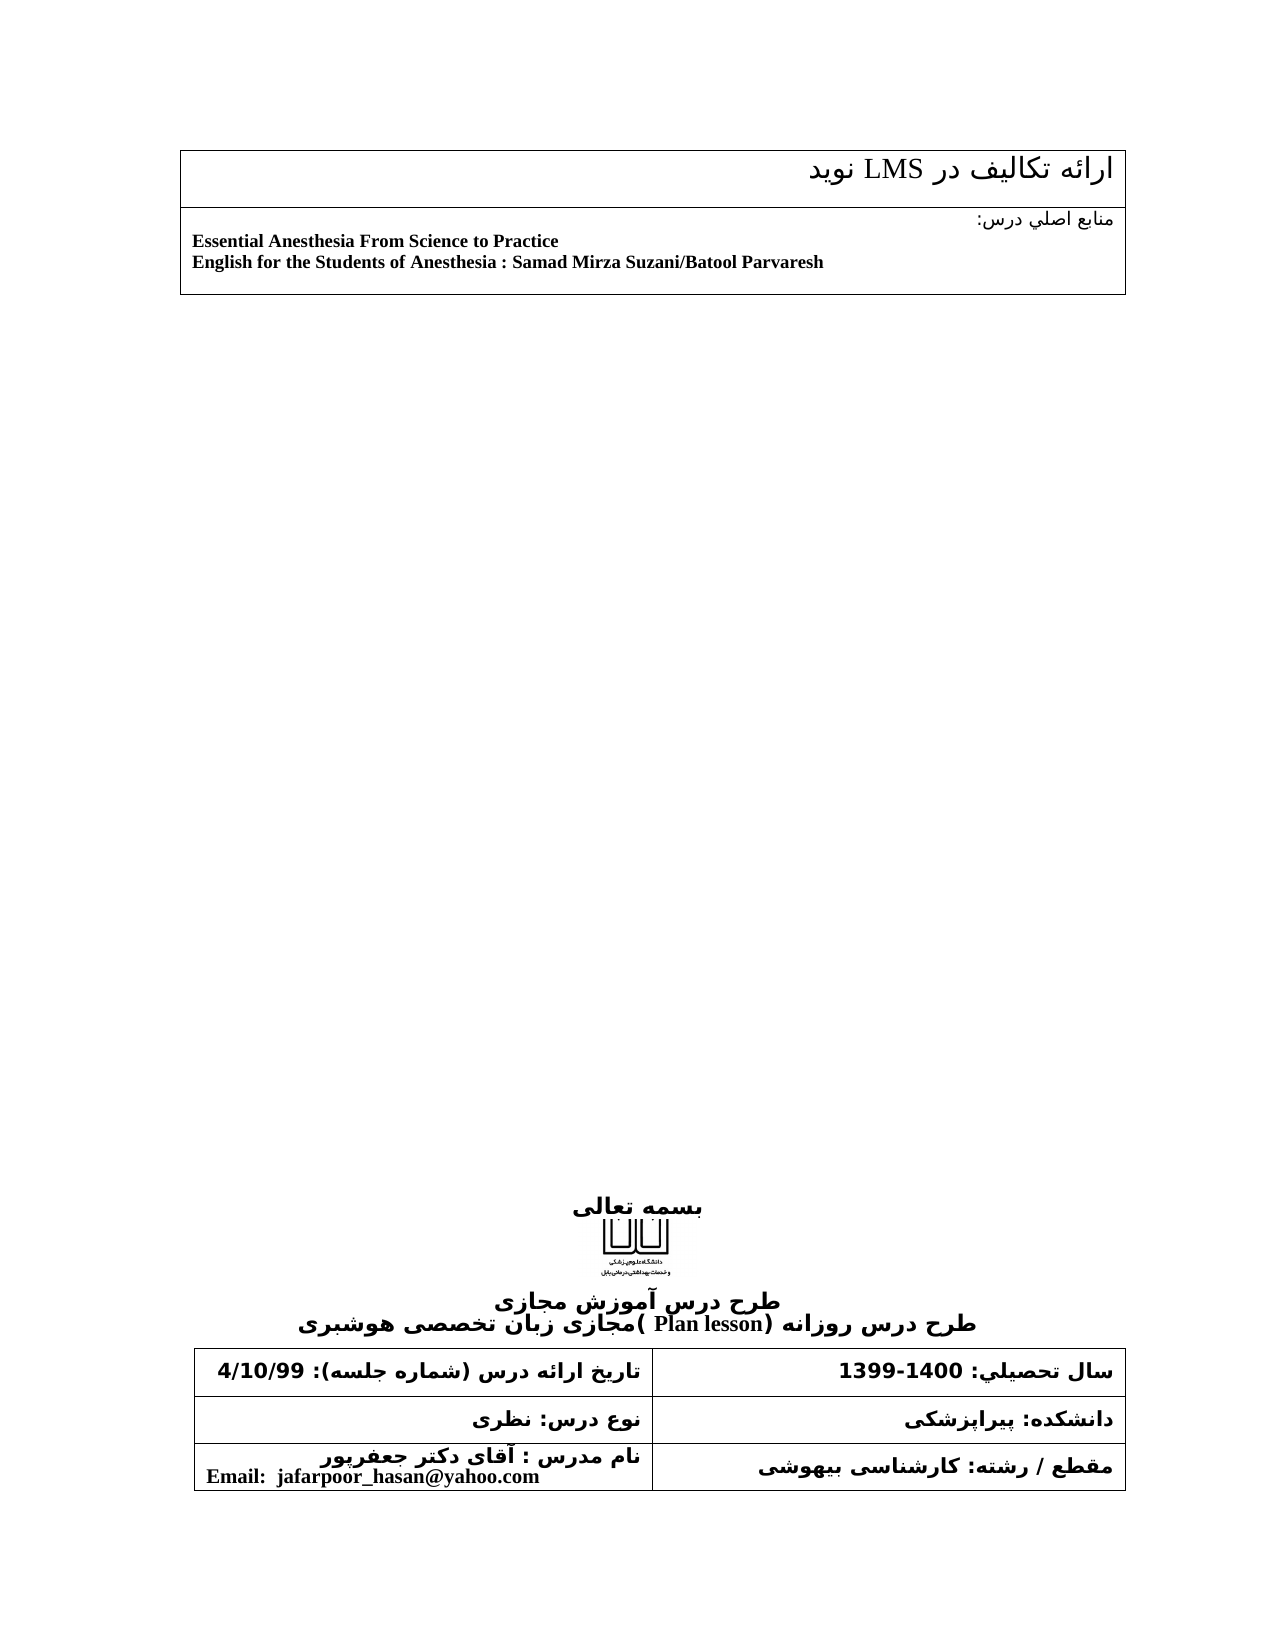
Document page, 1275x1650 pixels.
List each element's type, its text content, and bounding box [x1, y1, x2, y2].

text طرح درس روزانه (Plan lesson )مجازی زبان تخصصی هوشبری [150, 1314, 958, 1336]
table_cell مقطع / رشته: کارشناسی بیهوشی [653, 1444, 1125, 1490]
text طرح درس روزانه (Plan lesson )مجازی زبان تخصصی هوشبری [948, 1314, 1125, 1336]
table_header سال تحصيلي: 1400-1399 [653, 1349, 1125, 1396]
picture [578, 1219, 697, 1277]
table_cell نوع درس: نظری [195, 1397, 652, 1443]
table_header تاريخ ارائه درس (شماره جلسه): 4/10/99 [195, 1349, 652, 1396]
table_cell منابع اصلي درس: Essential Anesthesia From Science to Practice English for the Students of Anesthesia : Samad Mirza Suzani/Batool Parvaresh [181, 208, 1125, 294]
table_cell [181, 151, 1125, 207]
table_cell نام مدرس : آقای دکتر جعفرپور Email: jafarpoor_hasan@yahoo.com [195, 1444, 652, 1490]
table_cell دانشکده: پیراپزشکی [653, 1397, 1125, 1443]
text طرح درس آموزش مجازی [150, 1291, 1125, 1314]
text بسمه تعالی [150, 1197, 1125, 1219]
